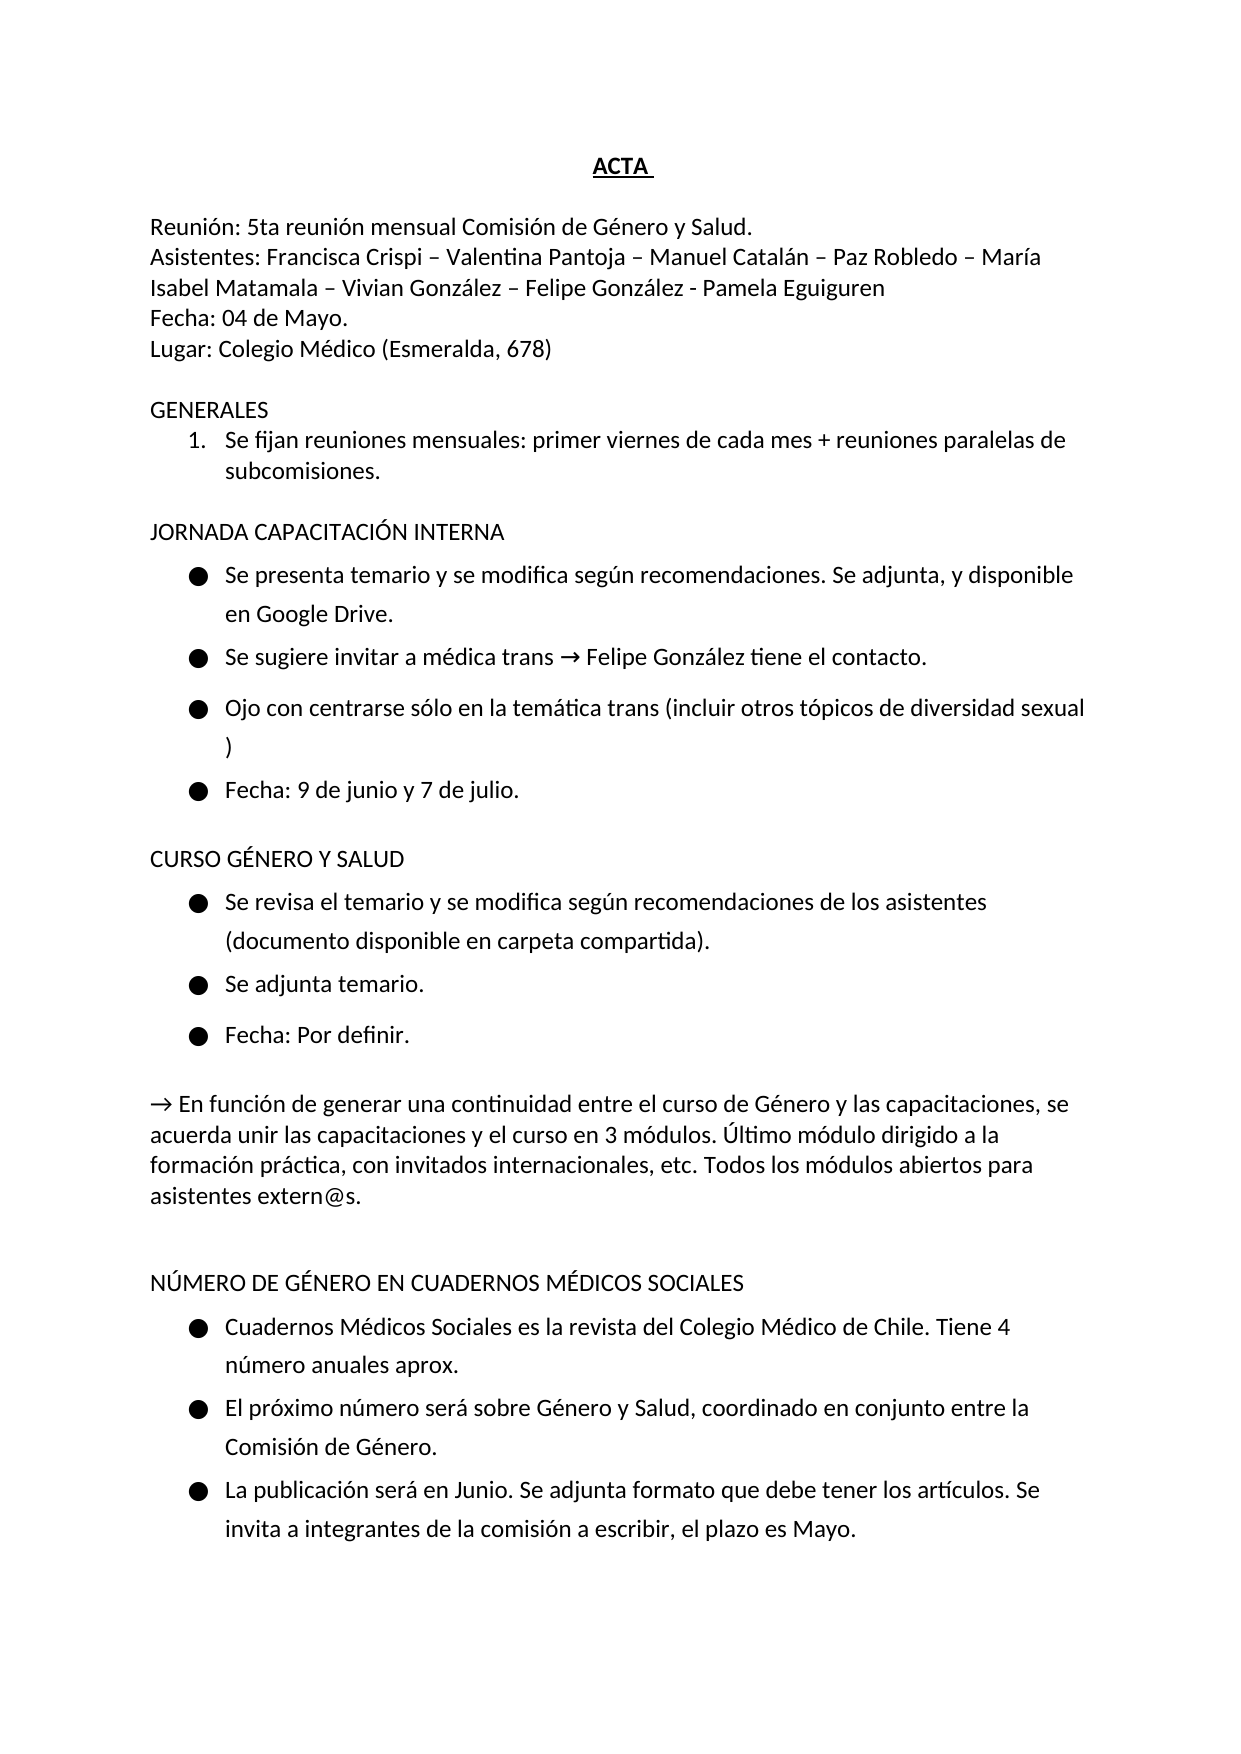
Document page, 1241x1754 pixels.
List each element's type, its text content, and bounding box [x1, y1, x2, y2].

list Se revisa el temario y se modifica según recomendaciones de los asistentes (documento disponible en carpeta compartida). [187, 874, 1090, 956]
text GENERALES [150, 394, 1090, 425]
text ACTA [150, 150, 1090, 181]
text Reunión: 5ta reunión mensual Comisión de Género y Salud. Asistentes: Francisca Crispi – Valentina Pantoja – Manuel Catalán – Paz Robledo – María Isabel Matamala – Vivian González – Felipe González - Pamela Eguiguren Fecha: 04 de Mayo. [150, 181, 1090, 333]
list Se presenta temario y se modifica según recomendaciones. Se adjunta, y disponible en Google Drive. [187, 547, 1090, 628]
text Lugar: Colegio Médico (Esmeralda, 678) [150, 333, 1090, 364]
text NÚMERO DE GÉNERO EN CUADERNOS MÉDICOS SOCIALES [150, 1268, 1090, 1298]
list Se fijan reuniones mensuales: primer viernes de cada mes + reuniones paralelas de subcomisiones. [187, 425, 1090, 486]
list La publicación será en Junio. Se adjunta formato que debe tener los artículos. Se invita a integrantes de la comisión a escribir, el plazo es Mayo. [187, 1462, 1090, 1543]
text → En función de generar una continuidad entre el curso de Género y las capacitaciones, se acuerda unir las capacitaciones y el curso en 3 módulos. Último módulo dirigido a la formación práctica, con invitados internacionales, etc. Todos los módulos abiertos para asistentes extern@s. [150, 1089, 1090, 1237]
text JORNADA CAPACITACIÓN INTERNA [150, 516, 1090, 547]
list Cuadernos Médicos Sociales es la revista del Colegio Médico de Chile. Tiene 4 número anuales aprox. [187, 1298, 1090, 1380]
list Fecha: Por definir. [187, 1007, 1090, 1058]
text CURSO GÉNERO Y SALUD [150, 843, 1090, 874]
list Fecha: 9 de junio y 7 de julio. [187, 762, 1090, 813]
list Se sugiere invitar a médica trans → Felipe González tiene el contacto. [187, 628, 1090, 680]
list Se adjunta temario. [187, 956, 1090, 1007]
list Ojo con centrarse sólo en la temática trans (incluir otros tópicos de diversidad sexual ) [187, 680, 1090, 762]
list El próximo número será sobre Género y Salud, coordinado en conjunto entre la Comisión de Género. [187, 1380, 1090, 1462]
